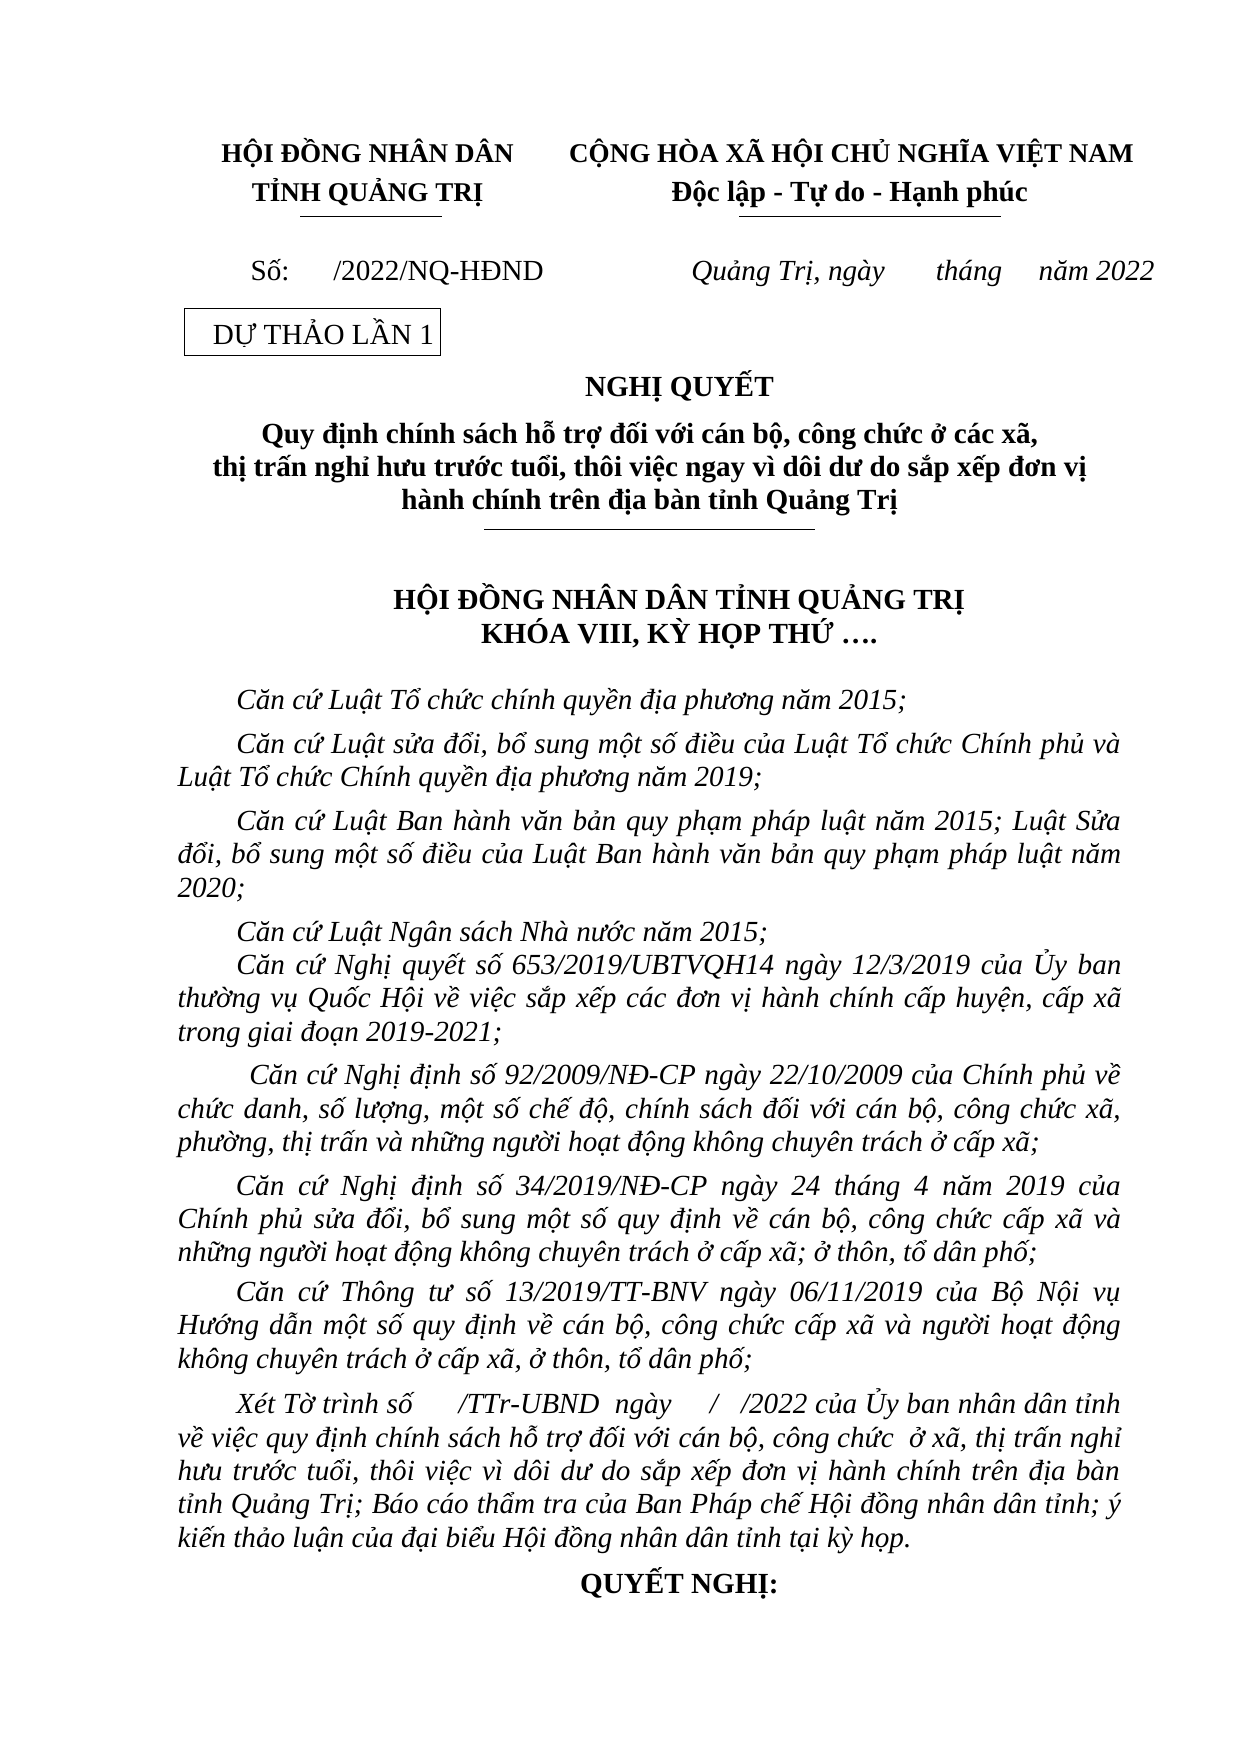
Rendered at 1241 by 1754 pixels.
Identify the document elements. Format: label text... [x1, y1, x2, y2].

text Căn cứ Luật Ngân sách Nhà nước năm 2015; [177, 914, 1122, 948]
text Căn cứ Thông tư số 13/2019/TT-BNV ngày 06/11/2019 của Bộ Nội vụ Hướng dẫn một số quy định về cán bộ, công chức cấp xã và người hoạt động không chuyên trách ở cấp xã, ở thôn, tổ dân phố; [177, 1275, 1122, 1375]
table_header HỘI ĐỒNG NHÂN DÂN TỈNH QUẢNG TRỊ [177, 118, 558, 236]
text Xét Tờ trình số /TTr-UBND ngày / /2022 của Ủy ban nhân dân tỉnh về việc quy định chính sách hỗ trợ đối với cán bộ, công chức ở xã, thị trấn nghỉ hưu trước tuổi, thôi việc vì dôi dư do sắp xếp đơn vị hành chính trên địa bàn tỉnh Quảng Trị; Báo cáo thẩm tra của Ban Pháp chế Hội đồng nhân dân tỉnh; ý kiến thảo luận của đại biểu Hội đồng nhân dân tỉnh tại kỳ họp. [177, 1387, 1122, 1554]
text Quy định chính sách hỗ trợ đối với cán bộ, công chức ở các xã, [177, 416, 1122, 450]
text Căn cứ Nghị định số 92/2009/NĐ-CP ngày 22/10/2009 của Chính phủ về chức danh, số lượng, một số chế độ, chính sách đối với cán bộ, công chức xã, phường, thị trấn và những người hoạt động không chuyên trách ở cấp xã; [177, 1058, 1122, 1158]
text thị trấn nghỉ hưu trước tuổi, thôi việc ngay vì dôi dư do sắp xếp đơn vị hành chính trên địa bàn tỉnh Quảng Trị [177, 450, 1122, 516]
table_cell Quảng Trị, ngày tháng năm 2022 [558, 236, 1178, 356]
table_cell Số: /2022/NQ-HĐND [177, 236, 558, 356]
table_header CỘNG HÒA XÃ HỘI CHỦ NGHĨA VIỆT NAM Độc lập - Tự do - Hạnh phúc [558, 118, 1178, 236]
text NGHỊ QUYẾT [177, 368, 1122, 404]
text Căn cứ Nghị quyết số 653/2019/UBTVQH14 ngày 12/3/2019 của Ủy ban thường vụ Quốc Hội về việc sắp xếp các đơn vị hành chính cấp huyện, cấp xã trong giai đoạn 2019-2021; [177, 948, 1122, 1048]
text QUYẾT NGHỊ: [177, 1566, 1122, 1600]
text Căn cứ Luật sửa đổi, bổ sung một số điều của Luật Tổ chức Chính phủ và Luật Tổ chức Chính quyền địa phương năm 2019; [177, 727, 1122, 793]
text KHÓA VIII, KỲ HỌP THỨ …. [177, 616, 1122, 650]
text HỘI ĐỒNG NHÂN DÂN TỈNH QUẢNG TRỊ [177, 583, 1122, 616]
text Căn cứ Luật Tổ chức chính quyền địa phương năm 2015; [177, 683, 1122, 716]
text Căn cứ Nghị định số 34/2019/NĐ-CP ngày 24 tháng 4 năm 2019 của Chính phủ sửa đổi, bổ sung một số quy định về cán bộ, công chức cấp xã và những người hoạt động không chuyên trách ở cấp xã; ở thôn, tổ dân phố; [177, 1168, 1122, 1268]
text Căn cứ Luật Ban hành văn bản quy phạm pháp luật năm 2015; Luật Sửa đổi, bổ sung một số điều của Luật Ban hành văn bản quy phạm pháp luật năm 2020; [177, 804, 1122, 904]
